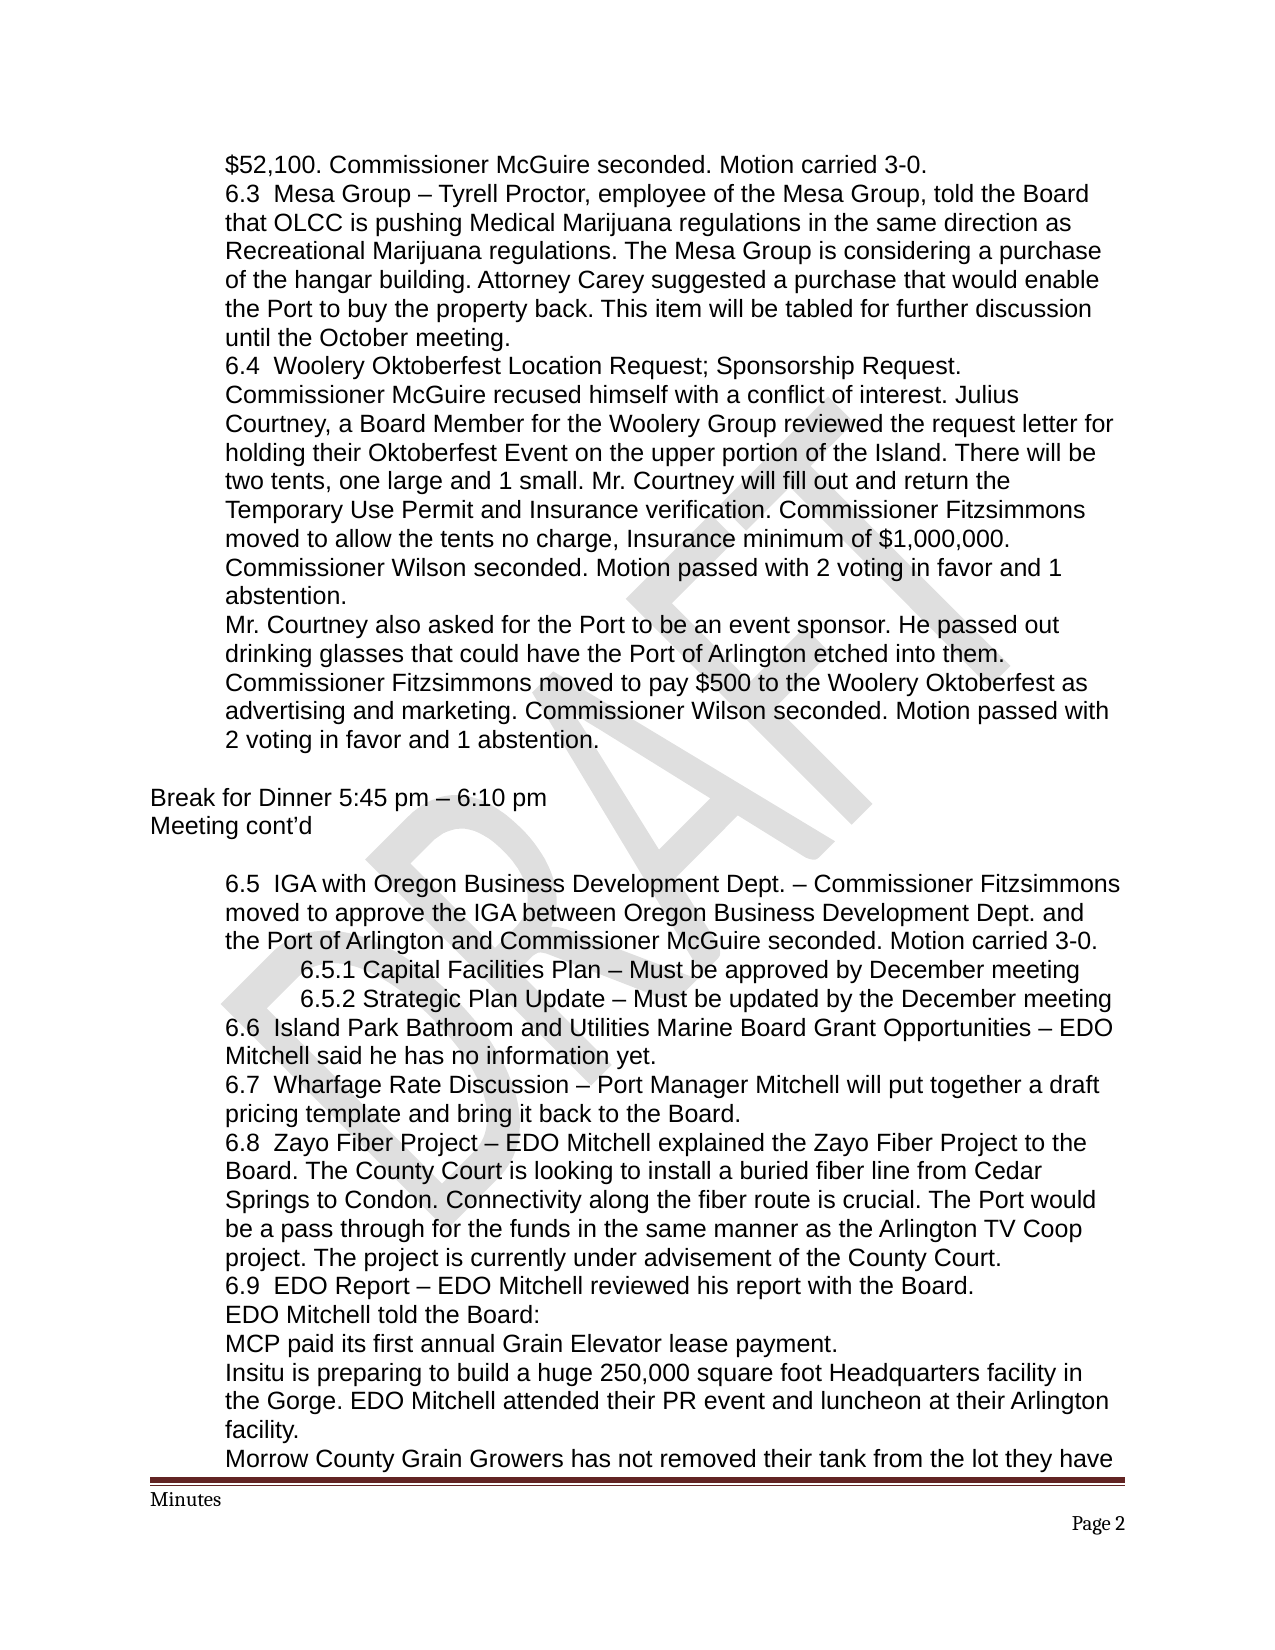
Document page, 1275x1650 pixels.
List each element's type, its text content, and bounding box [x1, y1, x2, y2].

text 6.9 EDO Report – EDO Mitchell reviewed his report with the Board. [225, 1271, 1125, 1300]
text 6.7 Wharfage Rate Discussion – Port Manager Mitchell will put together a draft pricing template and bring it back to the Board. [225, 1070, 1125, 1127]
text 6.5.1 Capital Facilities Plan – Must be approved by December meeting [225, 955, 1125, 984]
text 6.5.2 Strategic Plan Update – Must be updated by the December meeting [225, 984, 1125, 1012]
text 6.3 Mesa Group – Tyrell Proctor, employee of the Mesa Group, told the Board that OLCC is pushing Medical Marijuana regulations in the same direction as Recreational Marijuana regulations. The Mesa Group is considering a purchase of the hangar building. Attorney Carey suggested a purchase that would enable the Port to buy the property back. This item will be tabled for further discussion until the October meeting. [225, 179, 1125, 351]
text 6.4 Woolery Oktoberfest Location Request; Sponsorship Request. Commissioner McGuire recused himself with a conflict of interest. Julius Courtney, a Board Member for the Woolery Group reviewed the request letter for holding their Oktoberfest Event on the upper portion of the Island. There will be two tents, one large and 1 small. Mr. Courtney will fill out and return the Temporary Use Permit and Insurance verification. Commissioner Fitzsimmons moved to allow the tents no charge, Insurance minimum of $1,000,000. Commissioner Wilson seconded. Motion passed with 2 voting in favor and 1 abstention. [225, 351, 1125, 610]
text 6.6 Island Park Bathroom and Utilities Marine Board Grant Opportunities – EDO Mitchell said he has no information yet. [225, 1012, 1125, 1070]
text Insitu is preparing to build a huge 250,000 square foot Headquarters facility in the Gorge. EDO Mitchell attended their PR event and luncheon at their Arlington facility. [225, 1357, 1125, 1444]
text MCP paid its first annual Grain Elevator lease payment. [225, 1329, 1125, 1357]
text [225, 150, 1125, 179]
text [225, 1444, 1125, 1472]
text 6.8 Zayo Fiber Project – EDO Mitchell explained the Zayo Fiber Project to the Board. The County Court is looking to install a buried fiber line from Cedar Springs to Condon. Connectivity along the fiber route is crucial. The Port would be a pass through for the funds in the same manner as the Arlington TV Coop project. The project is currently under advisement of the County Court. [225, 1127, 1125, 1271]
text Mr. Courtney also asked for the Port to be an event sponsor. He passed out drinking glasses that could have the Port of Arlington etched into them. Commissioner Fitzsimmons moved to pay $500 to the Woolery Oktoberfest as advertising and marketing. Commissioner Wilson seconded. Motion passed with 2 voting in favor and 1 abstention. [225, 610, 1125, 754]
text Meeting cont’d [150, 811, 1125, 840]
text Break for Dinner 5:45 pm – 6:10 pm [150, 782, 1125, 811]
text 6.5 IGA with Oregon Business Development Dept. – Commissioner Fitzsimmons moved to approve the IGA between Oregon Business Development Dept. and the Port of Arlington and Commissioner McGuire seconded. Motion carried 3-0. [225, 869, 1125, 955]
text EDO Mitchell told the Board: [225, 1300, 1125, 1329]
